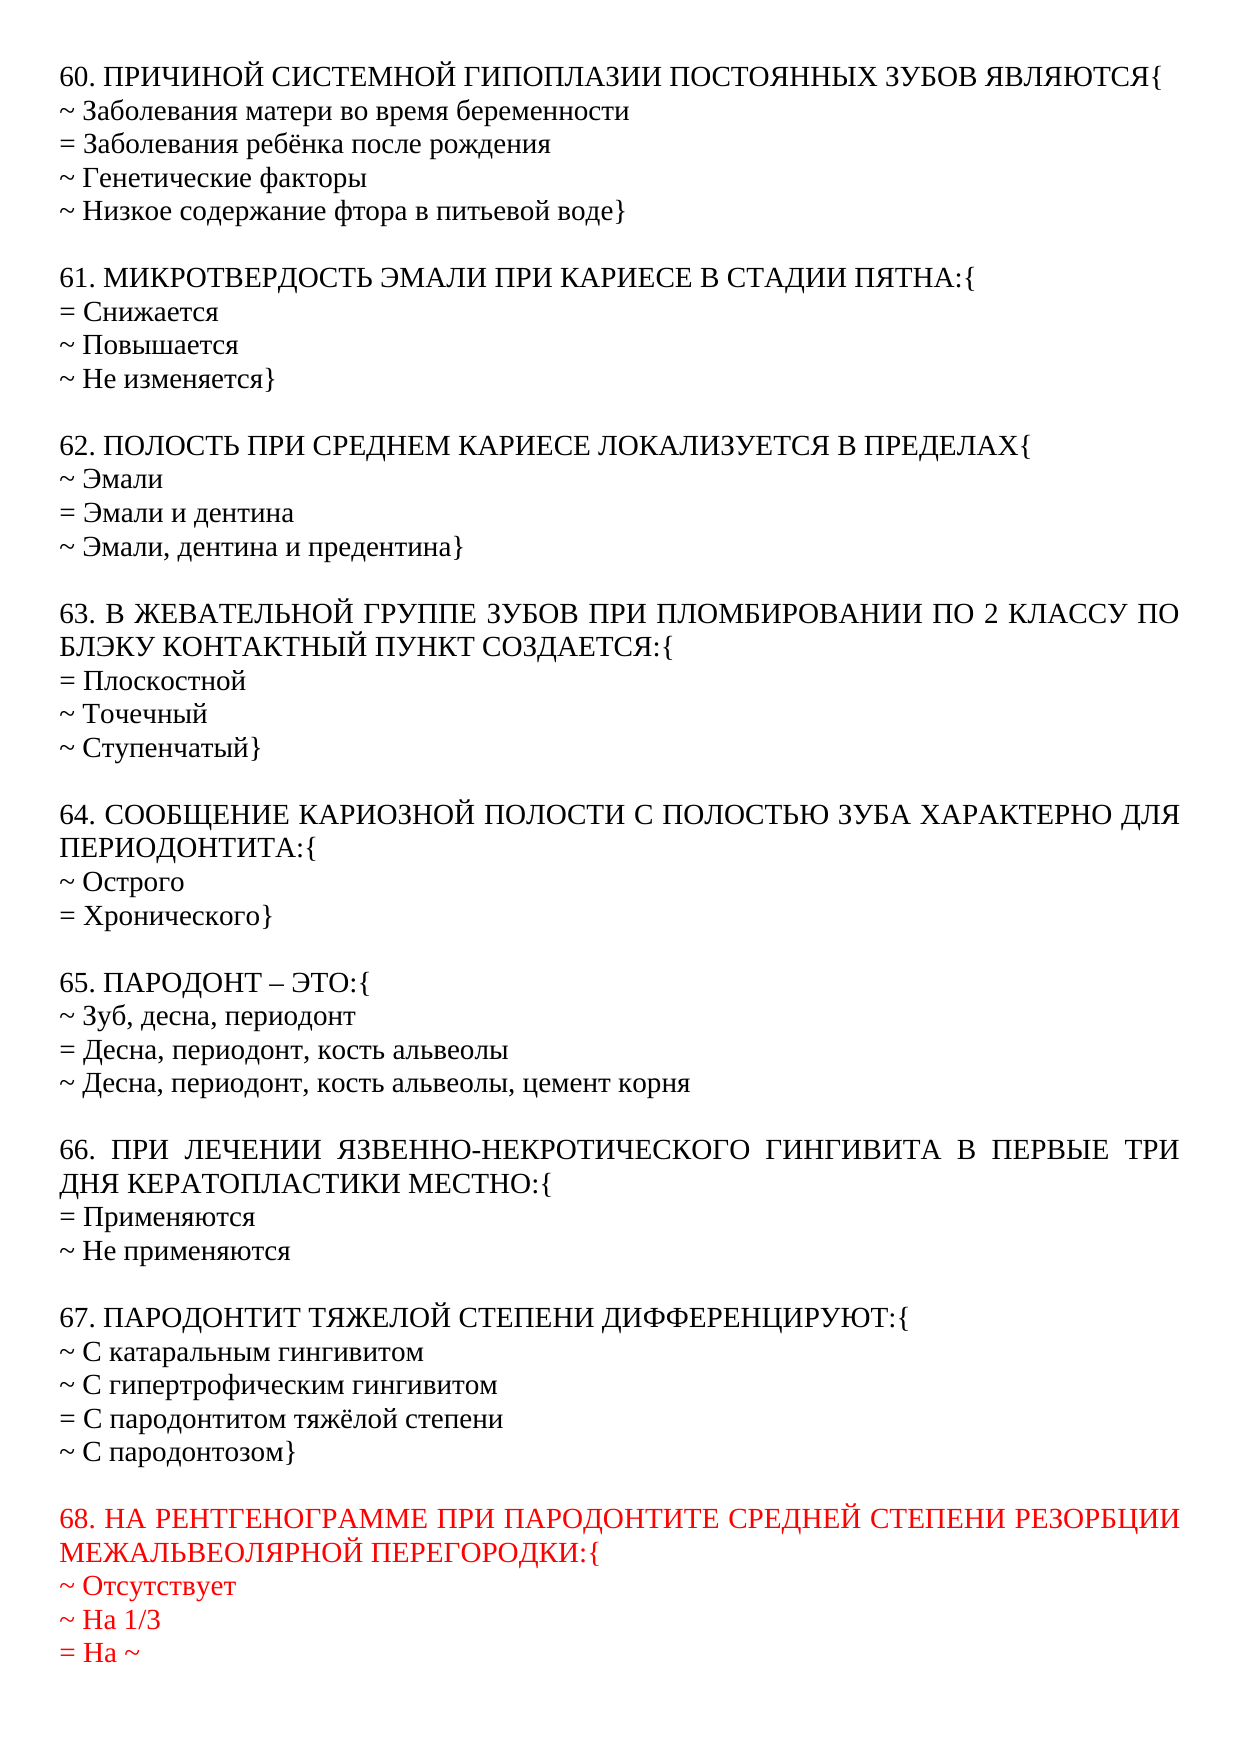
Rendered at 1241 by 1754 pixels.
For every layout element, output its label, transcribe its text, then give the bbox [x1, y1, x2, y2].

text ~ Заболевания матери во время беременности [59, 93, 1181, 126]
text ~ Генетические факторы [59, 160, 1181, 193]
text ~ С гипертрофическим гингивитом [59, 1367, 1181, 1401]
text ~ Ступенчатый} [59, 730, 1181, 763]
text 67. ПАРОДОНТИТ ТЯЖЕЛОЙ СТЕПЕНИ ДИФФЕРЕНЦИРУЮТ:{ [59, 1300, 1181, 1334]
text ~ Эмали, дентина и предентина} [59, 529, 1181, 562]
text 63. В ЖЕВАТЕЛЬНОЙ ГРУППЕ ЗУБОВ ПРИ ПЛОМБИРОВАНИИ ПО 2 КЛАССУ ПО БЛЭКУ КОНТАКТНЫЙ ПУНКТ СОЗДАЕТСЯ:{ [59, 596, 1181, 663]
text 68. НА РЕНТГЕНОГРАММЕ ПРИ ПАРОДОНТИТЕ СРЕДНЕЙ СТЕПЕНИ РЕЗОРБЦИИ МЕЖАЛЬВЕОЛЯРНОЙ ПЕРЕГОРОДКИ:{ [59, 1501, 1181, 1568]
text ~ Точечный [59, 696, 1181, 730]
text = С пародонтитом тяжёлой степени [59, 1401, 1181, 1434]
text = Эмали и дентина [59, 495, 1181, 529]
text ~ Низкое содержание фтора в питьевой воде} [59, 193, 1181, 227]
text = Хронического} [59, 898, 1181, 931]
text ~ Десна, периодонт, кость альвеолы, цемент корня [59, 1065, 1181, 1099]
text = На ~ [59, 1636, 1181, 1669]
text ~ С катаральным гингивитом [59, 1334, 1181, 1367]
text ~ С пародонтозом} [59, 1434, 1181, 1468]
text ~ Эмали [59, 462, 1181, 495]
text 65. ПАРОДОНТ – ЭТО:{ [59, 965, 1181, 998]
text = Десна, периодонт, кость альвеолы [59, 1032, 1181, 1065]
text = Плоскостной [59, 663, 1181, 696]
text 62. ПОЛОСТЬ ПРИ СРЕДНЕМ КАРИЕСЕ ЛОКАЛИЗУЕТСЯ В ПРЕДЕЛАХ{ [59, 428, 1181, 462]
text ~ Зуб, десна, периодонт [59, 998, 1181, 1032]
text = Снижается [59, 294, 1181, 327]
text ~ Не изменяется} [59, 361, 1181, 394]
text ~ Отсутствует [59, 1568, 1181, 1602]
text 61. МИКРОТВЕРДОСТЬ ЭМАЛИ ПРИ КАРИЕСЕ В СТАДИИ ПЯТНА:{ [59, 260, 1181, 294]
text = Применяются [59, 1199, 1181, 1233]
text 60. ПРИЧИНОЙ СИСТЕМНОЙ ГИПОПЛАЗИИ ПОСТОЯННЫХ ЗУБОВ ЯВЛЯЮТСЯ{ [59, 59, 1181, 93]
text ~ Не применяются [59, 1233, 1181, 1267]
text = Заболевания ребёнка после рождения [59, 126, 1181, 160]
text 66. ПРИ ЛЕЧЕНИИ ЯЗВЕННО-НЕКРОТИЧЕСКОГО ГИНГИВИТА В ПЕРВЫЕ ТРИ ДНЯ КЕРАТОПЛАСТИКИ МЕСТНО:{ [59, 1132, 1181, 1199]
text ~ На 1/3 [59, 1602, 1181, 1636]
text ~ Острого [59, 864, 1181, 898]
text 64. СООБЩЕНИЕ КАРИОЗНОЙ ПОЛОСТИ С ПОЛОСТЬЮ ЗУБА ХАРАКТЕРНО ДЛЯ ПЕРИОДОНТИТА:{ [59, 797, 1181, 864]
text ~ Повышается [59, 327, 1181, 361]
